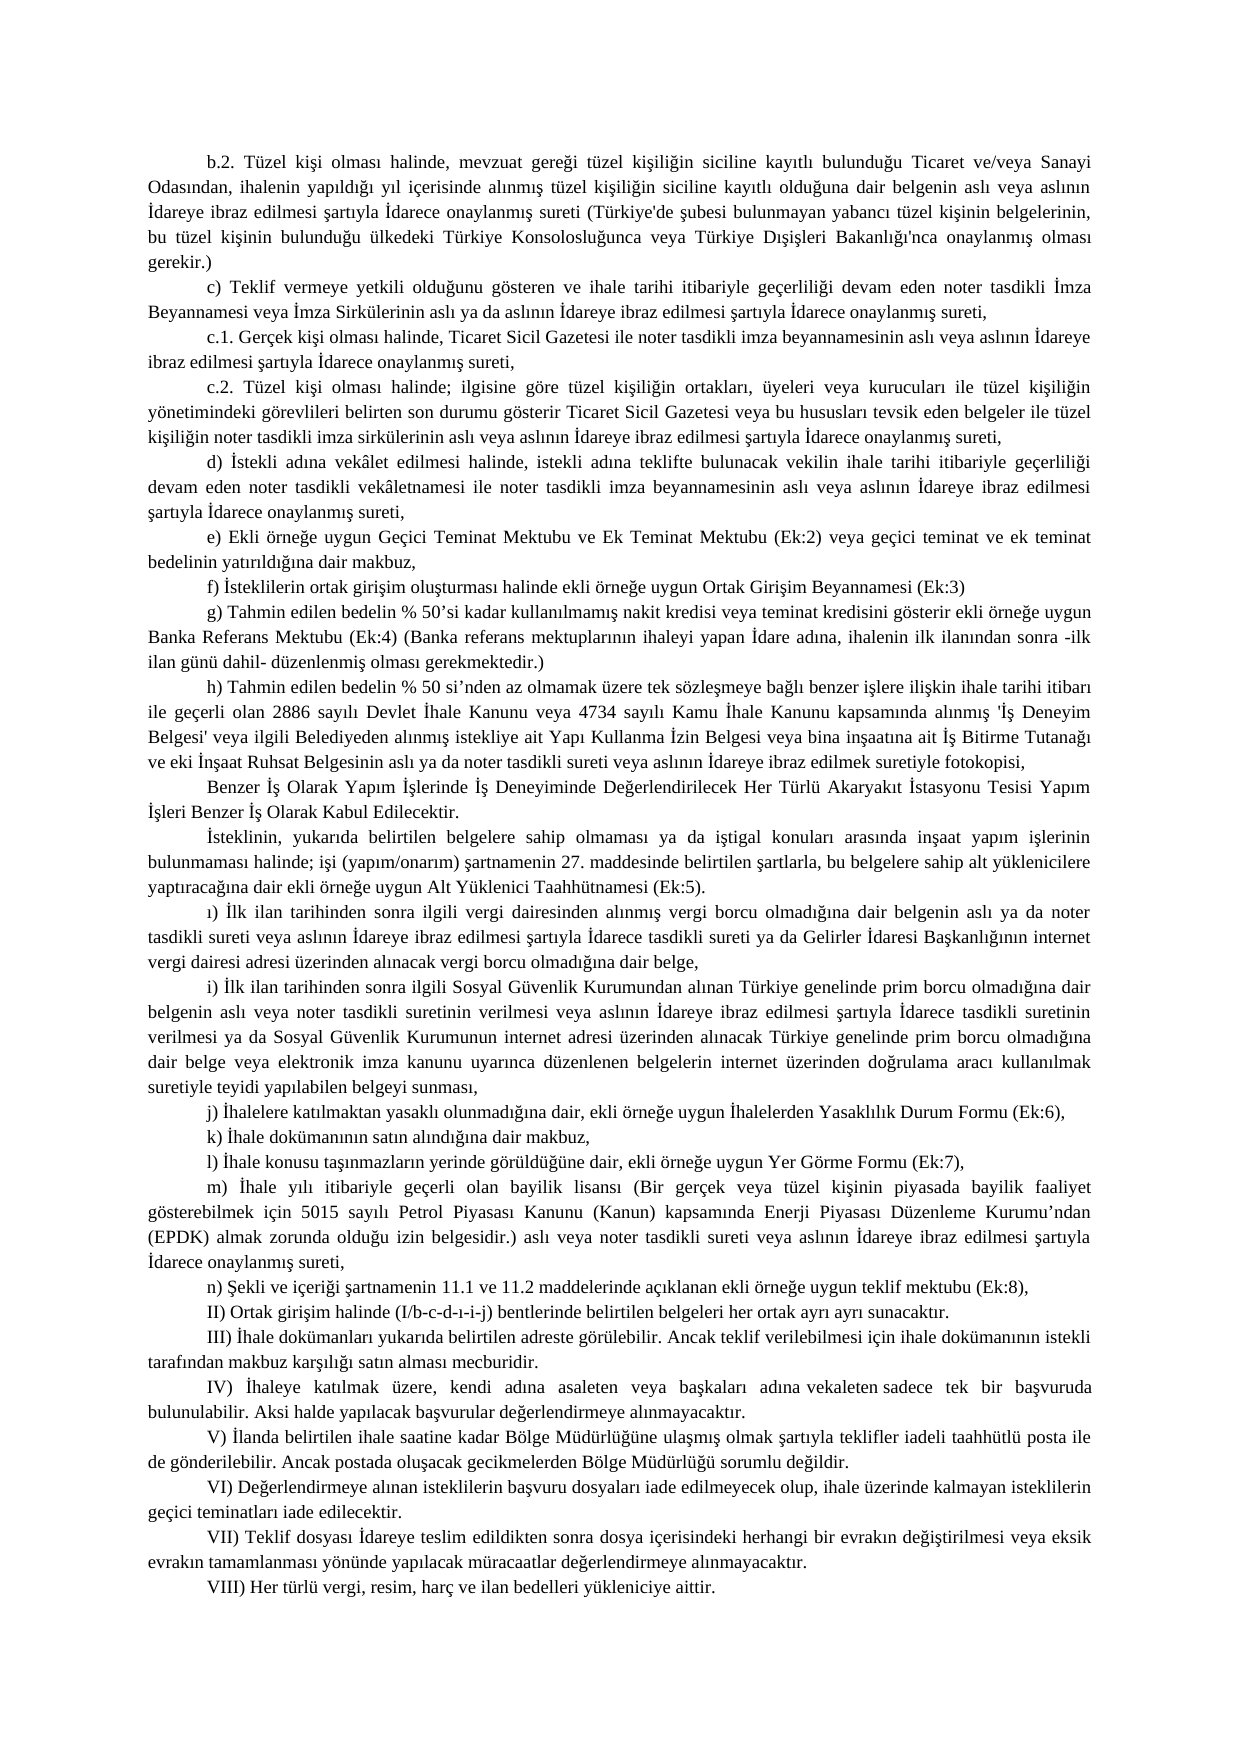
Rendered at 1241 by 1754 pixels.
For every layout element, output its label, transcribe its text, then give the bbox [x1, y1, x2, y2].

text VII) Teklif dosyası İdareye teslim edildikten sonra dosya içerisindeki herhangi bir evrakın değiştirilmesi veya eksik evrakın tamamlanması yönünde yapılacak müracaatlar değerlendirmeye alınmayacaktır. [148, 1523, 1093, 1573]
text j) İhalelere katılmaktan yasaklı olunmadığına dair, ekli örneğe uygun İhalelerden Yasaklılık Durum Formu (Ek:6), [148, 1098, 1093, 1123]
text ı) İlk ilan tarihinden sonra ilgili vergi dairesinden alınmış vergi borcu olmadığına dair belgenin aslı ya da noter tasdikli sureti veya aslının İdareye ibraz edilmesi şartıyla İdarece tasdikli sureti ya da Gelirler İdaresi Başkanlığının internet vergi dairesi adresi üzerinden alınacak vergi borcu olmadığına dair belge, [148, 898, 1093, 973]
text c) Teklif vermeye yetkili olduğunu gösteren ve ihale tarihi itibariyle geçerliliği devam eden noter tasdikli İmza Beyannamesi veya İmza Sirkülerinin aslı ya da aslının İdareye ibraz edilmesi şartıyla İdarece onaylanmış sureti, [148, 273, 1093, 323]
text Benzer İş Olarak Yapım İşlerinde İş Deneyiminde Değerlendirilecek Her Türlü Akaryakıt İstasyonu Tesisi Yapım İşleri Benzer İş Olarak Kabul Edilecektir. [148, 773, 1093, 823]
text k) İhale dokümanının satın alındığına dair makbuz, [148, 1123, 1093, 1148]
text III) İhale dokümanları yukarıda belirtilen adreste görülebilir. Ancak teklif verilebilmesi için ihale dokümanının istekli tarafından makbuz karşılığı satın alması mecburidir. [148, 1323, 1093, 1373]
text c.1. Gerçek kişi olması halinde, Ticaret Sicil Gazetesi ile noter tasdikli imza beyannamesinin aslı veya aslının İdareye ibraz edilmesi şartıyla İdarece onaylanmış sureti, [148, 323, 1093, 373]
text İsteklinin, yukarıda belirtilen belgelere sahip olmaması ya da iştigal konuları arasında inşaat yapım işlerinin bulunmaması halinde; işi (yapım/onarım) şartnamenin 27. maddesinde belirtilen şartlarla, bu belgelere sahip alt yüklenicilere yaptıracağına dair ekli örneğe uygun Alt Yüklenici Taahhütnamesi (Ek:5). [148, 823, 1093, 898]
text i) İlk ilan tarihinden sonra ilgili Sosyal Güvenlik Kurumundan alınan Türkiye genelinde prim borcu olmadığına dair belgenin aslı veya noter tasdikli suretinin verilmesi veya aslının İdareye ibraz edilmesi şartıyla İdarece tasdikli suretinin verilmesi ya da Sosyal Güvenlik Kurumunun internet adresi üzerinden alınacak Türkiye genelinde prim borcu olmadığına dair belge veya elektronik imza kanunu uyarınca düzenlenen belgelerin internet üzerinden doğrulama aracı kullanılmak suretiyle teyidi yapılabilen belgeyi sunması, [148, 973, 1093, 1098]
text II) Ortak girişim halinde (I/b-c-d-ı-i-j) bentlerinde belirtilen belgeleri her ortak ayrı ayrı sunacaktır. [148, 1298, 1093, 1323]
text l) İhale konusu taşınmazların yerinde görüldüğüne dair, ekli örneğe uygun Yer Görme Formu (Ek:7), [148, 1148, 1093, 1173]
text VI) Değerlendirmeye alınan isteklilerin başvuru dosyaları iade edilmeyecek olup, ihale üzerinde kalmayan isteklilerin geçici teminatları iade edilecektir. [148, 1473, 1093, 1523]
text IV) İhaleye katılmak üzere, kendi adına asaleten veya başkaları adına vekaleten sadece tek bir başvuruda bulunulabilir. Aksi halde yapılacak başvurular değerlendirmeye alınmayacaktır. [148, 1373, 1093, 1423]
text d) İstekli adına vekâlet edilmesi halinde, istekli adına teklifte bulunacak vekilin ihale tarihi itibariyle geçerliliği devam eden noter tasdikli vekâletnamesi ile noter tasdikli imza beyannamesinin aslı veya aslının İdareye ibraz edilmesi şartıyla İdarece onaylanmış sureti, [148, 448, 1093, 523]
text c.2. Tüzel kişi olması halinde; ilgisine göre tüzel kişiliğin ortakları, üyeleri veya kurucuları ile tüzel kişiliğin yönetimindeki görevlileri belirten son durumu gösterir Ticaret Sicil Gazetesi veya bu hususları tevsik eden belgeler ile tüzel kişiliğin noter tasdikli imza sirkülerinin aslı veya aslının İdareye ibraz edilmesi şartıyla İdarece onaylanmış sureti, [148, 373, 1093, 448]
text n) Şekli ve içeriği şartnamenin 11.1 ve 11.2 maddelerinde açıklanan ekli örneğe uygun teklif mektubu (Ek:8), [148, 1273, 1093, 1298]
text e) Ekli örneğe uygun Geçici Teminat Mektubu ve Ek Teminat Mektubu (Ek:2) veya geçici teminat ve ek teminat bedelinin yatırıldığına dair makbuz, [148, 523, 1093, 573]
text VIII) Her türlü vergi, resim, harç ve ilan bedelleri yükleniciye aittir. [148, 1573, 1093, 1598]
text g) Tahmin edilen bedelin % 50’si kadar kullanılmamış nakit kredisi veya teminat kredisini gösterir ekli örneğe uygun Banka Referans Mektubu (Ek:4) (Banka referans mektuplarının ihaleyi yapan İdare adına, ihalenin ilk ilanından sonra -ilk ilan günü dahil- düzenlenmiş olması gerekmektedir.) [148, 598, 1093, 673]
text m) İhale yılı itibariyle geçerli olan bayilik lisansı (Bir gerçek veya tüzel kişinin piyasada bayilik faaliyet gösterebilmek için 5015 sayılı Petrol Piyasası Kanunu (Kanun) kapsamında Enerji Piyasası Düzenleme Kurumu’ndan (EPDK) almak zorunda olduğu izin belgesidir.) aslı veya noter tasdikli sureti veya aslının İdareye ibraz edilmesi şartıyla İdarece onaylanmış sureti, [148, 1173, 1093, 1273]
text V) İlanda belirtilen ihale saatine kadar Bölge Müdürlüğüne ulaşmış olmak şartıyla teklifler iadeli taahhütlü posta ile de gönderilebilir. Ancak postada oluşacak gecikmelerden Bölge Müdürlüğü sorumlu değildir. [148, 1423, 1093, 1473]
text b.2. Tüzel kişi olması halinde, mevzuat gereği tüzel kişiliğin siciline kayıtlı bulunduğu Ticaret ve/veya Sanayi Odasından, ihalenin yapıldığı yıl içerisinde alınmış tüzel kişiliğin siciline kayıtlı olduğuna dair belgenin aslı veya aslının İdareye ibraz edilmesi şartıyla İdarece onaylanmış sureti (Türkiye'de şubesi bulunmayan yabancı tüzel kişinin belgelerinin, bu tüzel kişinin bulunduğu ülkedeki Türkiye Konsolosluğunca veya Türkiye Dışişleri Bakanlığı'nca onaylanmış olması gerekir.) [148, 148, 1093, 273]
text f) İsteklilerin ortak girişim oluşturması halinde ekli örneğe uygun Ortak Girişim Beyannamesi (Ek:3) [148, 573, 1093, 598]
text h) Tahmin edilen bedelin % 50 si’nden az olmamak üzere tek sözleşmeye bağlı benzer işlere ilişkin ihale tarihi itibarı ile geçerli olan 2886 sayılı Devlet İhale Kanunu veya 4734 sayılı Kamu İhale Kanunu kapsamında alınmış 'İş Deneyim Belgesi' veya ilgili Belediyeden alınmış istekliye ait Yapı Kullanma İzin Belgesi veya bina inşaatına ait İş Bitirme Tutanağı ve eki İnşaat Ruhsat Belgesinin aslı ya da noter tasdikli sureti veya aslının İdareye ibraz edilmek suretiyle fotokopisi, [148, 673, 1093, 773]
